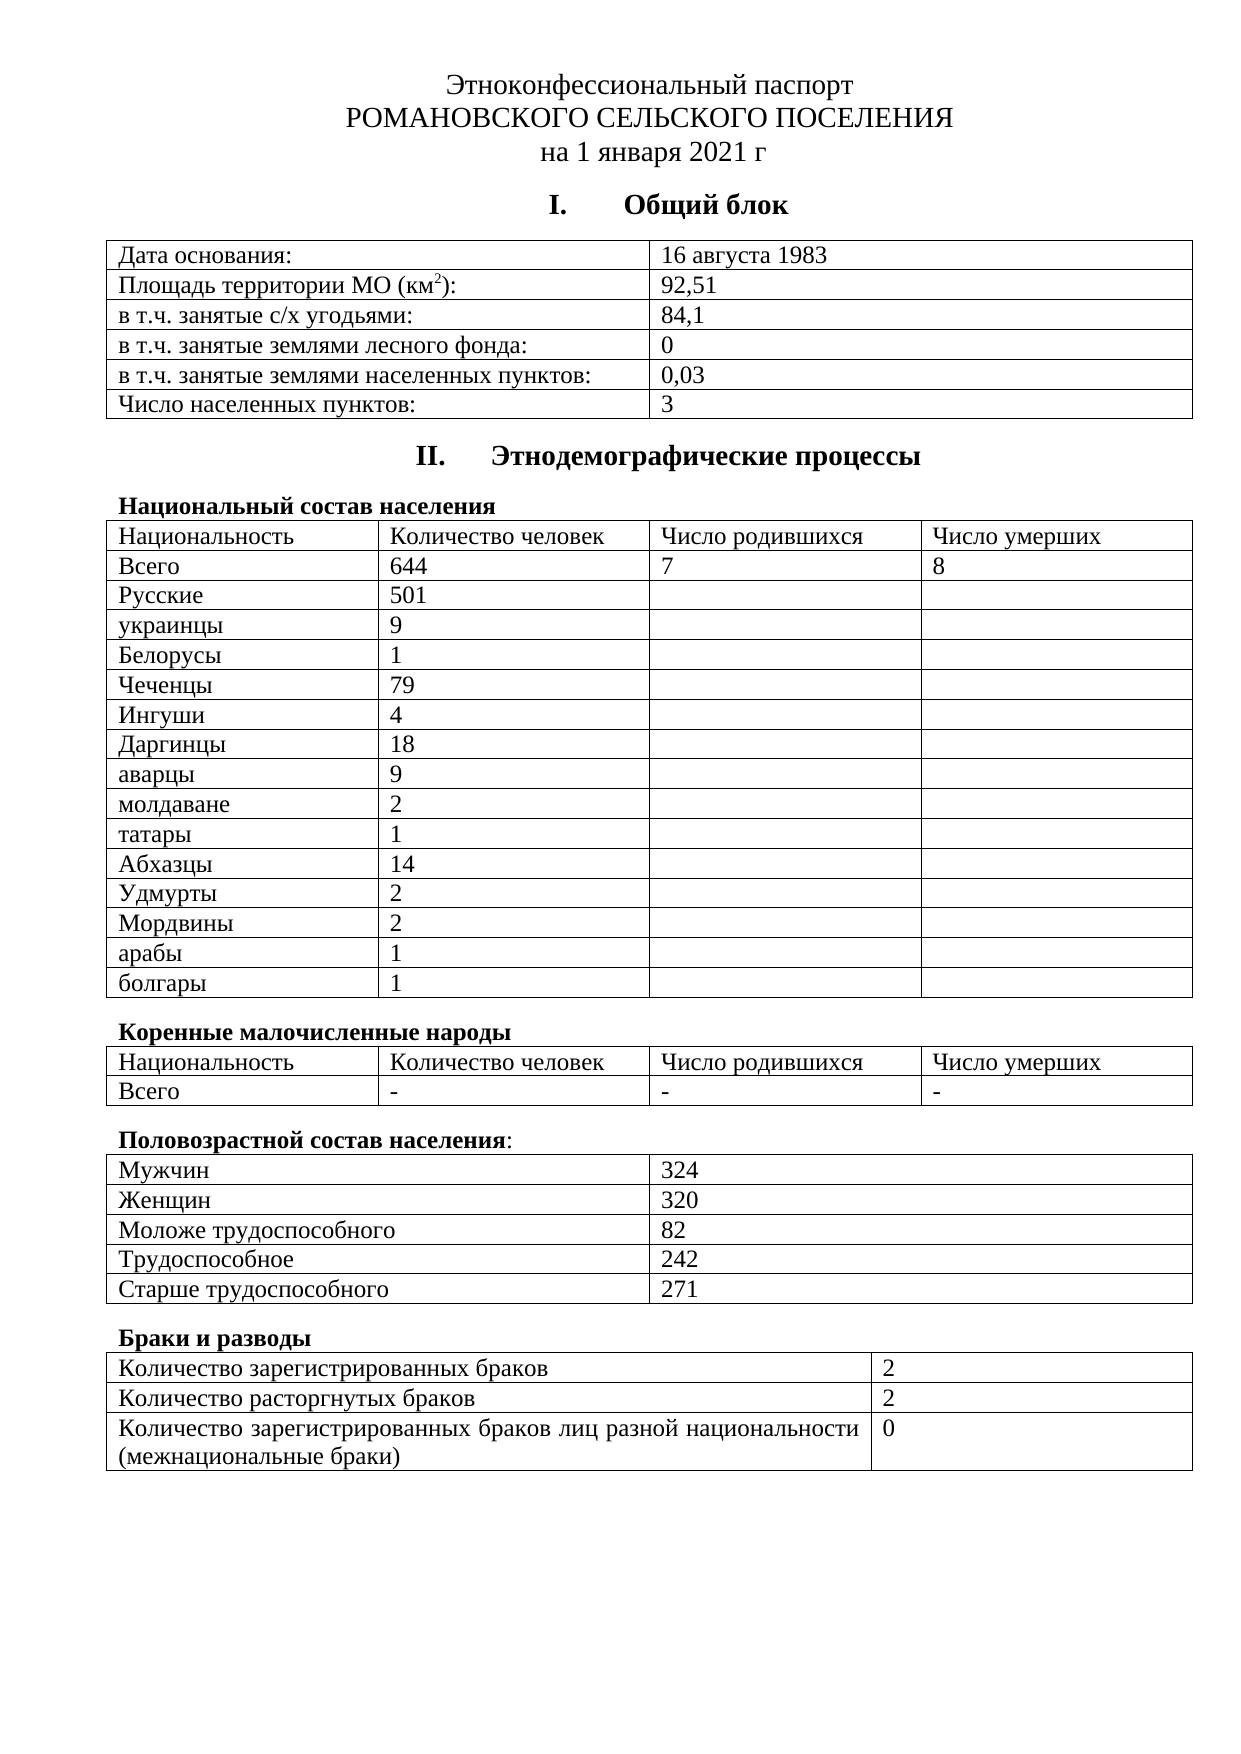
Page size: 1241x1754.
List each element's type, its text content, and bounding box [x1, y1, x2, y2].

table_cell 18 [379, 730, 649, 758]
table_cell 2 [379, 908, 649, 937]
text Половозрастной состав населения: [118, 1125, 1181, 1154]
table_cell 0 [650, 330, 1192, 359]
table_cell - [650, 1076, 921, 1105]
table_cell [650, 879, 921, 907]
table_cell 9 [379, 610, 649, 639]
text на 1 января 2021 г [118, 134, 1181, 168]
table_cell [650, 700, 921, 728]
table_cell - [922, 1076, 1192, 1105]
table_cell Площадь территории МО (км2): [107, 270, 649, 299]
table_cell [922, 849, 1192, 877]
list Этнодемографические процессы [156, 438, 1181, 472]
table_cell Абхазцы [107, 849, 378, 877]
table_cell [650, 640, 921, 669]
table_cell 2 [379, 789, 649, 818]
table_cell 4 [379, 700, 649, 728]
text РОМАНОВСКОГО СЕЛЬСКОГО ПОСЕЛЕНИЯ [118, 101, 1181, 134]
table_header Дата основания: [107, 241, 649, 269]
table_header Мужчин [107, 1155, 649, 1184]
table_cell арабы [107, 938, 378, 967]
table_cell [922, 968, 1192, 997]
table_cell - [379, 1076, 649, 1105]
table_cell [922, 759, 1192, 788]
table_cell [650, 849, 921, 877]
table_cell татары [107, 819, 378, 848]
text Национальный состав населения [118, 491, 1181, 520]
table_cell 2 [379, 879, 649, 907]
table_cell [922, 610, 1192, 639]
table_header Национальность [107, 521, 378, 550]
table_cell 3 [650, 390, 1192, 418]
table_cell 82 [650, 1215, 1192, 1243]
table_cell [922, 879, 1192, 907]
table_cell Русские [107, 581, 378, 609]
table_cell Удмурты [107, 879, 378, 907]
table_header Национальность [107, 1047, 378, 1075]
table_cell 271 [650, 1274, 1192, 1303]
table_header 2 [872, 1353, 1192, 1382]
table_header Число умерших [922, 1047, 1192, 1075]
table_header Количество человек [379, 1047, 649, 1075]
table_cell 0,03 [650, 360, 1192, 388]
table_cell [650, 908, 921, 937]
table_cell [650, 819, 921, 848]
table_cell [650, 610, 921, 639]
text Браки и разводы [118, 1323, 1181, 1352]
table_cell в т.ч. занятые с/х угодьями: [107, 300, 649, 329]
table_cell Моложе трудоспособного [107, 1215, 649, 1243]
table_cell [650, 759, 921, 788]
table_cell [650, 581, 921, 609]
table_cell [922, 819, 1192, 848]
table_cell [922, 789, 1192, 818]
text Коренные малочисленные народы [118, 1017, 1181, 1046]
table_cell Количество расторгнутых браков [107, 1383, 871, 1412]
table_cell молдаване [107, 789, 378, 818]
text Этноконфессиональный паспорт [118, 67, 1181, 101]
table_cell Мордвины [107, 908, 378, 937]
table_cell 242 [650, 1245, 1192, 1273]
table_cell 1 [379, 938, 649, 967]
table_cell 320 [650, 1185, 1192, 1214]
table_cell [922, 730, 1192, 758]
table_cell [922, 700, 1192, 728]
table_header Количество человек [379, 521, 649, 550]
table_cell 501 [379, 581, 649, 609]
table_header Число умерших [922, 521, 1192, 550]
table_cell 9 [379, 759, 649, 788]
table_cell [650, 730, 921, 758]
table_cell украинцы [107, 610, 378, 639]
table_cell 8 [922, 551, 1192, 579]
table_cell [922, 908, 1192, 937]
table_cell Трудоспособное [107, 1245, 649, 1273]
table_cell Старше трудоспособного [107, 1274, 649, 1303]
table_cell [650, 789, 921, 818]
table_cell 79 [379, 670, 649, 699]
table_header Число родившихся [650, 521, 921, 550]
table_cell [922, 938, 1192, 967]
table_header 16 августа 1983 [650, 241, 1192, 269]
table_cell [650, 670, 921, 699]
table_cell 0 [872, 1413, 1192, 1470]
table_cell Белорусы [107, 640, 378, 669]
table_cell болгары [107, 968, 378, 997]
list Общий блок [156, 187, 1181, 220]
table_cell Количество зарегистрированных браков лиц разной национальности (межнациональные браки) [107, 1413, 871, 1470]
table_cell Даргинцы [107, 730, 378, 758]
table_cell в т.ч. занятые землями населенных пунктов: [107, 360, 649, 388]
table_cell Число населенных пунктов: [107, 390, 649, 418]
table_cell [922, 581, 1192, 609]
table_header 324 [650, 1155, 1192, 1184]
table_cell Всего [107, 1076, 378, 1105]
table_cell Всего [107, 551, 378, 579]
table_cell 1 [379, 968, 649, 997]
table_cell Ингуши [107, 700, 378, 728]
table_cell 7 [650, 551, 921, 579]
table_cell в т.ч. занятые землями лесного фонда: [107, 330, 649, 359]
table_cell аварцы [107, 759, 378, 788]
table_cell [922, 640, 1192, 669]
table_cell 1 [379, 640, 649, 669]
table_header Количество зарегистрированных браков [107, 1353, 871, 1382]
table_cell Женщин [107, 1185, 649, 1214]
table_cell 2 [872, 1383, 1192, 1412]
table_cell 84,1 [650, 300, 1192, 329]
table_cell [650, 938, 921, 967]
table_cell 1 [379, 819, 649, 848]
table_cell [922, 670, 1192, 699]
table_cell 644 [379, 551, 649, 579]
table_cell [650, 968, 921, 997]
table_cell 92,51 [650, 270, 1192, 299]
table_cell Чеченцы [107, 670, 378, 699]
table_cell 14 [379, 849, 649, 877]
table_header Число родившихся [650, 1047, 921, 1075]
